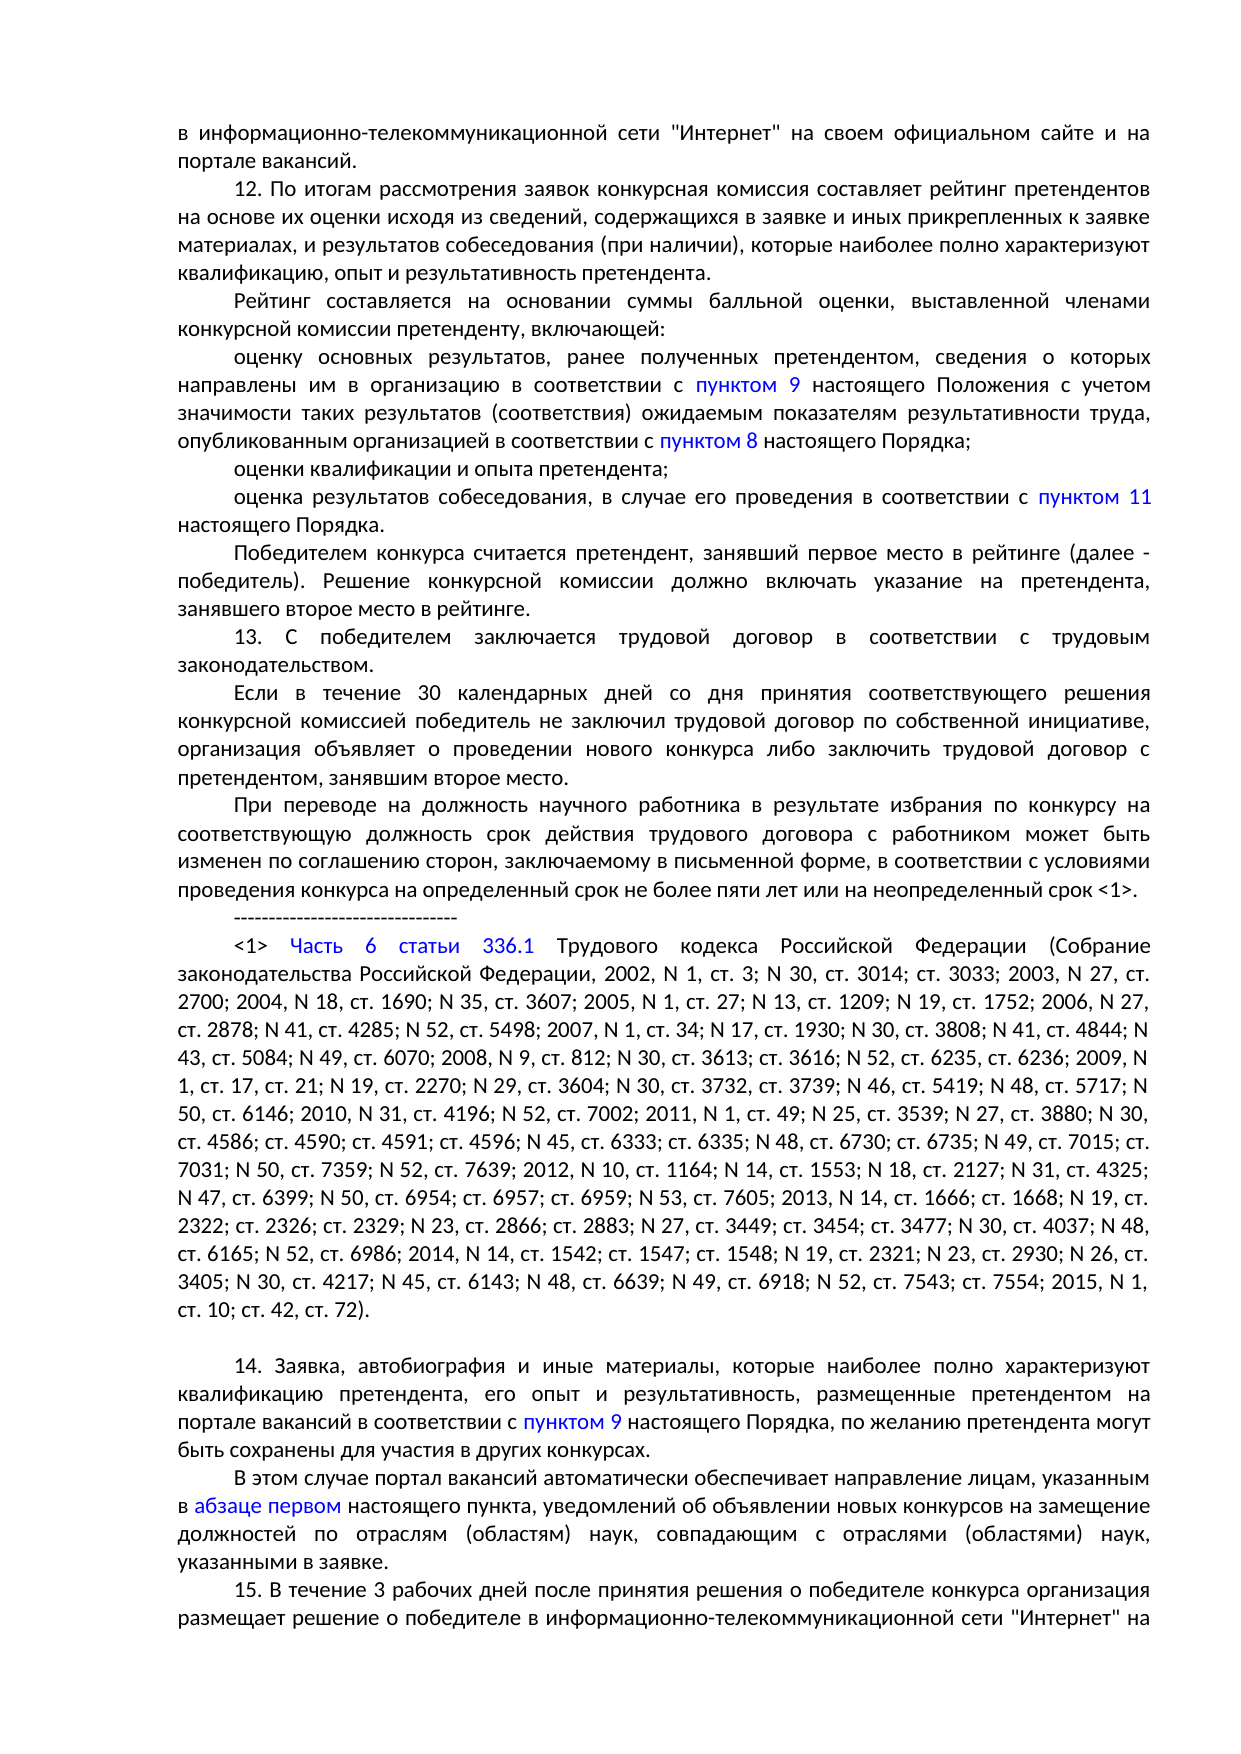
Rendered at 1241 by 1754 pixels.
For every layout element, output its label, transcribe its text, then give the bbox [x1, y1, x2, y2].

text В этом случае портал вакансий автоматически обеспечивает направление лицам, указанным в абзаце первом настоящего пункта, уведомлений об объявлении новых конкурсов на замещение должностей по отраслям (областям) наук, совпадающим с отраслями (областями) наук, указанными в заявке. [177, 1463, 1152, 1575]
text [177, 118, 1152, 174]
text <1> Часть 6 статьи 336.1 Трудового кодекса Российской Федерации (Собрание законодательства Российской Федерации, 2002, N 1, ст. 3; N 30, ст. 3014; ст. 3033; 2003, N 27, ст. 2700; 2004, N 18, ст. 1690; N 35, ст. 3607; 2005, N 1, ст. 27; N 13, ст. 1209; N 19, ст. 1752; 2006, N 27, ст. 2878; N 41, ст. 4285; N 52, ст. 5498; 2007, N 1, ст. 34; N 17, ст. 1930; N 30, ст. 3808; N 41, ст. 4844; N 43, ст. 5084; N 49, ст. 6070; 2008, N 9, ст. 812; N 30, ст. 3613; ст. 3616; N 52, ст. 6235, ст. 6236; 2009, N 1, ст. 17, ст. 21; N 19, ст. 2270; N 29, ст. 3604; N 30, ст. 3732, ст. 3739; N 46, ст. 5419; N 48, ст. 5717; N 50, ст. 6146; 2010, N 31, ст. 4196; N 52, ст. 7002; 2011, N 1, ст. 49; N 25, ст. 3539; N 27, ст. 3880; N 30, ст. 4586; ст. 4590; ст. 4591; ст. 4596; N 45, ст. 6333; ст. 6335; N 48, ст. 6730; ст. 6735; N 49, ст. 7015; ст. 7031; N 50, ст. 7359; N 52, ст. 7639; 2012, N 10, ст. 1164; N 14, ст. 1553; N 18, ст. 2127; N 31, ст. 4325; N 47, ст. 6399; N 50, ст. 6954; ст. 6957; ст. 6959; N 53, ст. 7605; 2013, N 14, ст. 1666; ст. 1668; N 19, ст. 2322; ст. 2326; ст. 2329; N 23, ст. 2866; ст. 2883; N 27, ст. 3449; ст. 3454; ст. 3477; N 30, ст. 4037; N 48, ст. 6165; N 52, ст. 6986; 2014, N 14, ст. 1542; ст. 1547; ст. 1548; N 19, ст. 2321; N 23, ст. 2930; N 26, ст. 3405; N 30, ст. 4217; N 45, ст. 6143; N 48, ст. 6639; N 49, ст. 6918; N 52, ст. 7543; ст. 7554; 2015, N 1, ст. 10; ст. 42, ст. 72). [177, 931, 1152, 1323]
text 13. С победителем заключается трудовой договор в соответствии с трудовым законодательством. [177, 622, 1152, 678]
text При переводе на должность научного работника в результате избрания по конкурсу на соответствующую должность срок действия трудового договора с работником может быть изменен по соглашению сторон, заключаемому в письменной форме, в соответствии с условиями проведения конкурса на определенный срок не более пяти лет или на неопределенный срок <1>. [177, 791, 1152, 903]
text 14. Заявка, автобиография и иные материалы, которые наиболее полно характеризуют квалификацию претендента, его опыт и результативность, размещенные претендентом на портале вакансий в соответствии с пунктом 9 настоящего Порядка, по желанию претендента могут быть сохранены для участия в других конкурсах. [177, 1351, 1152, 1463]
text оценки квалификации и опыта претендента; [177, 454, 1152, 482]
text оценку основных результатов, ранее полученных претендентом, сведения о которых направлены им в организацию в соответствии с пунктом 9 настоящего Положения с учетом значимости таких результатов (соответствия) ожидаемым показателям результативности труда, опубликованным организацией в соответствии с пунктом 8 настоящего Порядка; [177, 342, 1152, 454]
text 12. По итогам рассмотрения заявок конкурсная комиссия составляет рейтинг претендентов на основе их оценки исходя из сведений, содержащихся в заявке и иных прикрепленных к заявке материалах, и результатов собеседования (при наличии), которые наиболее полно характеризуют квалификацию, опыт и результативность претендента. [177, 174, 1152, 286]
text Рейтинг составляется на основании суммы балльной оценки, выставленной членами конкурсной комиссии претенденту, включающей: [177, 286, 1152, 342]
text оценка результатов собеседования, в случае его проведения в соответствии с пунктом 11 настоящего Порядка. [177, 482, 1152, 538]
text -------------------------------- [177, 903, 1152, 931]
text Если в течение 30 календарных дней со дня принятия соответствующего решения конкурсной комиссией победитель не заключил трудовой договор по собственной инициативе, организация объявляет о проведении нового конкурса либо заключить трудовой договор с претендентом, занявшим второе место. [177, 678, 1152, 791]
text Победителем конкурса считается претендент, занявший первое место в рейтинге (далее - победитель). Решение конкурсной комиссии должно включать указание на претендента, занявшего второе место в рейтинге. [177, 538, 1152, 622]
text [177, 1575, 1152, 1631]
